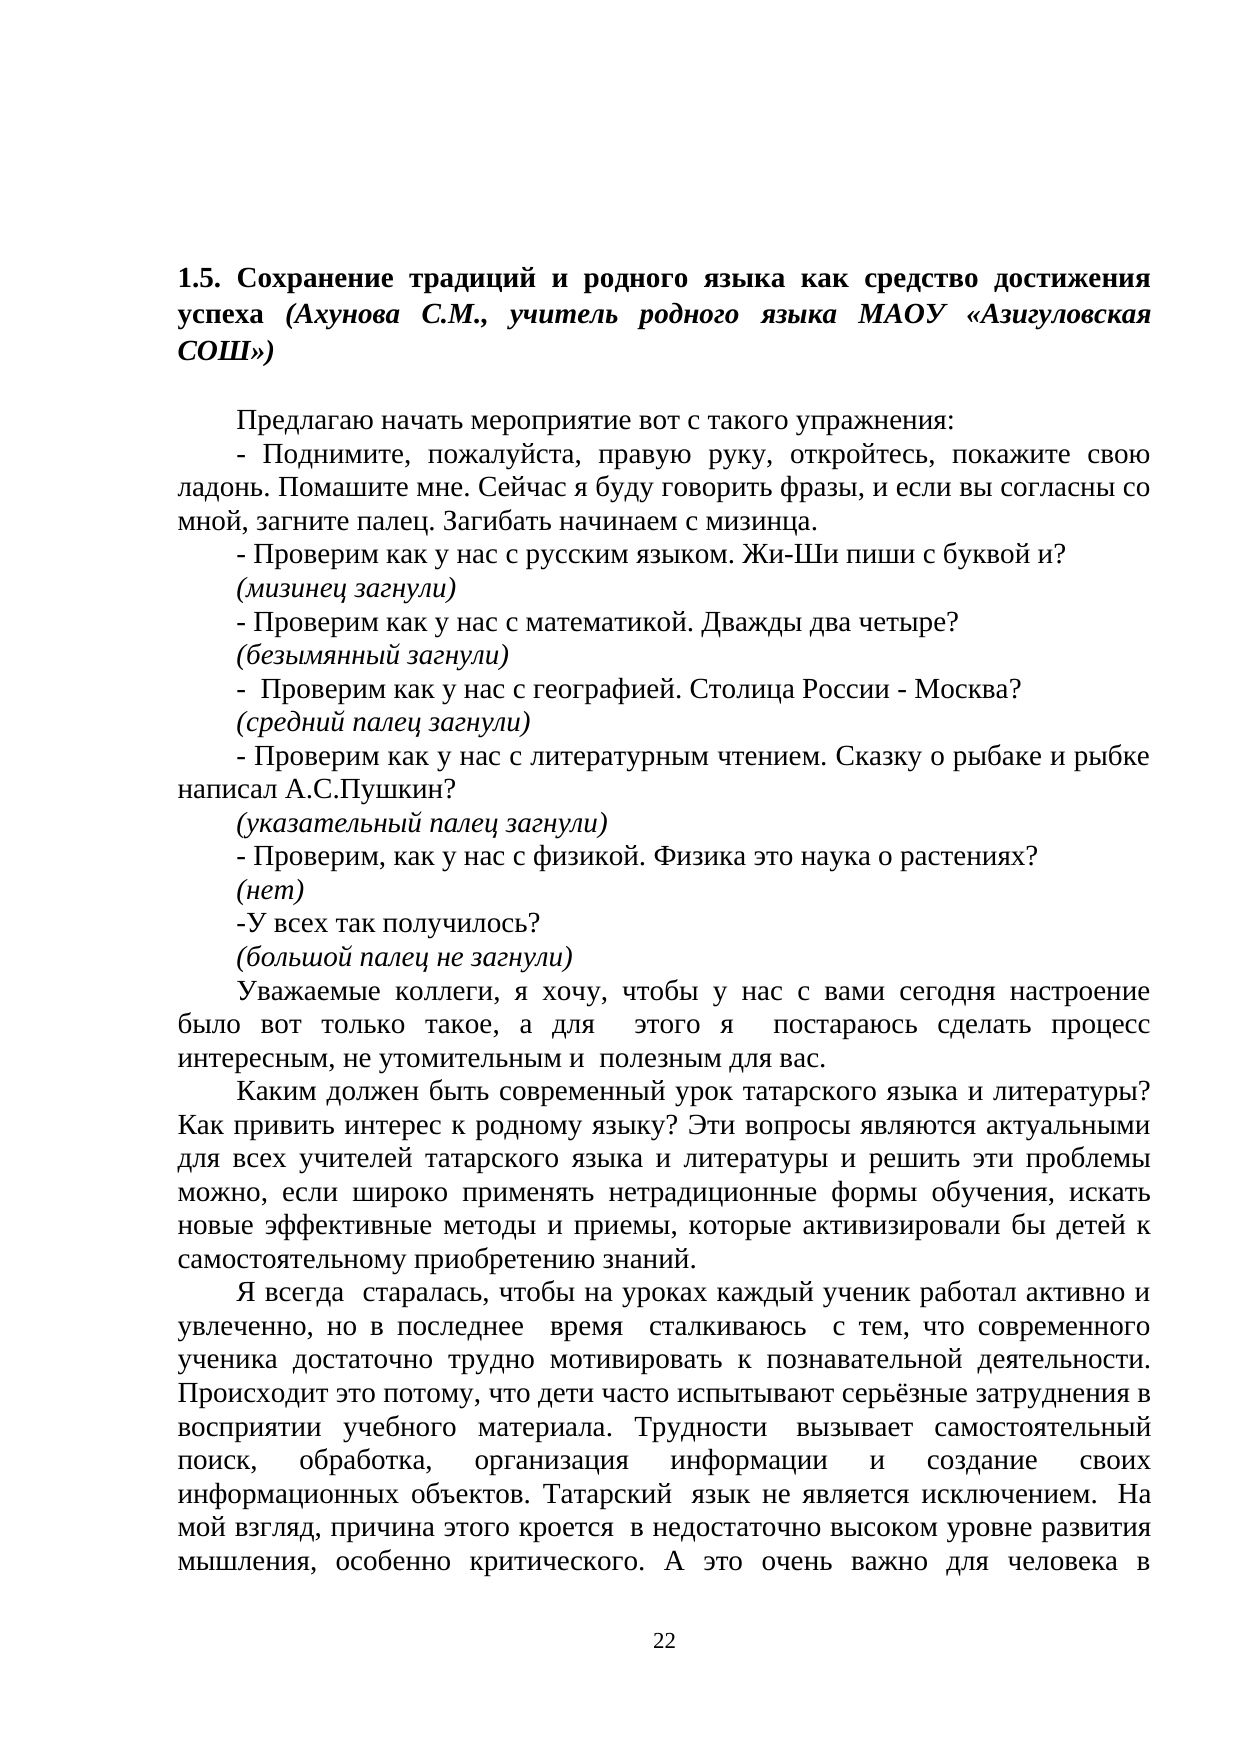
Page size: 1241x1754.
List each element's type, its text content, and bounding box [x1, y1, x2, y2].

text (нет) [177, 872, 1152, 906]
text Уважаемые коллеги, я хочу, чтобы у нас с вами сегодня настроение было вот только такое, а для этого я постараюсь сделать процесс интересным, не утомительным и полезным для вас. [177, 973, 1152, 1073]
text Предлагаю начать мероприятие вот с такого упражнения: [177, 402, 1152, 436]
subtitle 1.5. Сохранение традиций и родного языка как средство достижения успеха (Ахунова С.М., учитель родного языка МАОУ «Азигуловская СОШ») [177, 261, 1152, 366]
text -У всех так получилось? [177, 906, 1152, 939]
text (средний палец загнули) [177, 704, 1152, 738]
text (большой палец не загнули) [177, 939, 1152, 973]
text - Поднимите, пожалуйста, правую руку, откройтесь, покажите свою ладонь. Помашите мне. Сейчас я буду говорить фразы, и если вы согласны со мной, загните палец. Загибать начинаем с мизинца. [177, 436, 1152, 537]
text - Проверим как у нас с географией. Столица России - Москва? [177, 671, 1152, 704]
text - Проверим как у нас с математикой. Дважды два четыре? [177, 604, 1152, 637]
text - Проверим, как у нас с физикой. Физика это наука о растениях? [177, 838, 1152, 872]
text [177, 1274, 1152, 1576]
text Каким должен быть современный урок татарского языка и литературы? Как привить интерес к родному языку? Эти вопросы являются актуальными для всех учителей татарского языка и литературы и решить эти проблемы можно, если широко применять нетрадиционные формы обучения, искать новые эффективные методы и приемы, которые активизировали бы детей к самостоятельному приобретению знаний. [177, 1073, 1152, 1274]
text (безымянный загнули) [177, 637, 1152, 671]
text - Проверим как у нас с литературным чтением. Сказку о рыбаке и рыбке написал А.С.Пушкин? [177, 738, 1152, 805]
text (мизинец загнули) [177, 570, 1152, 604]
text - Проверим как у нас с русским языком. Жи-Ши пиши с буквой и? [177, 537, 1152, 570]
text (указательный палец загнули) [177, 805, 1152, 838]
